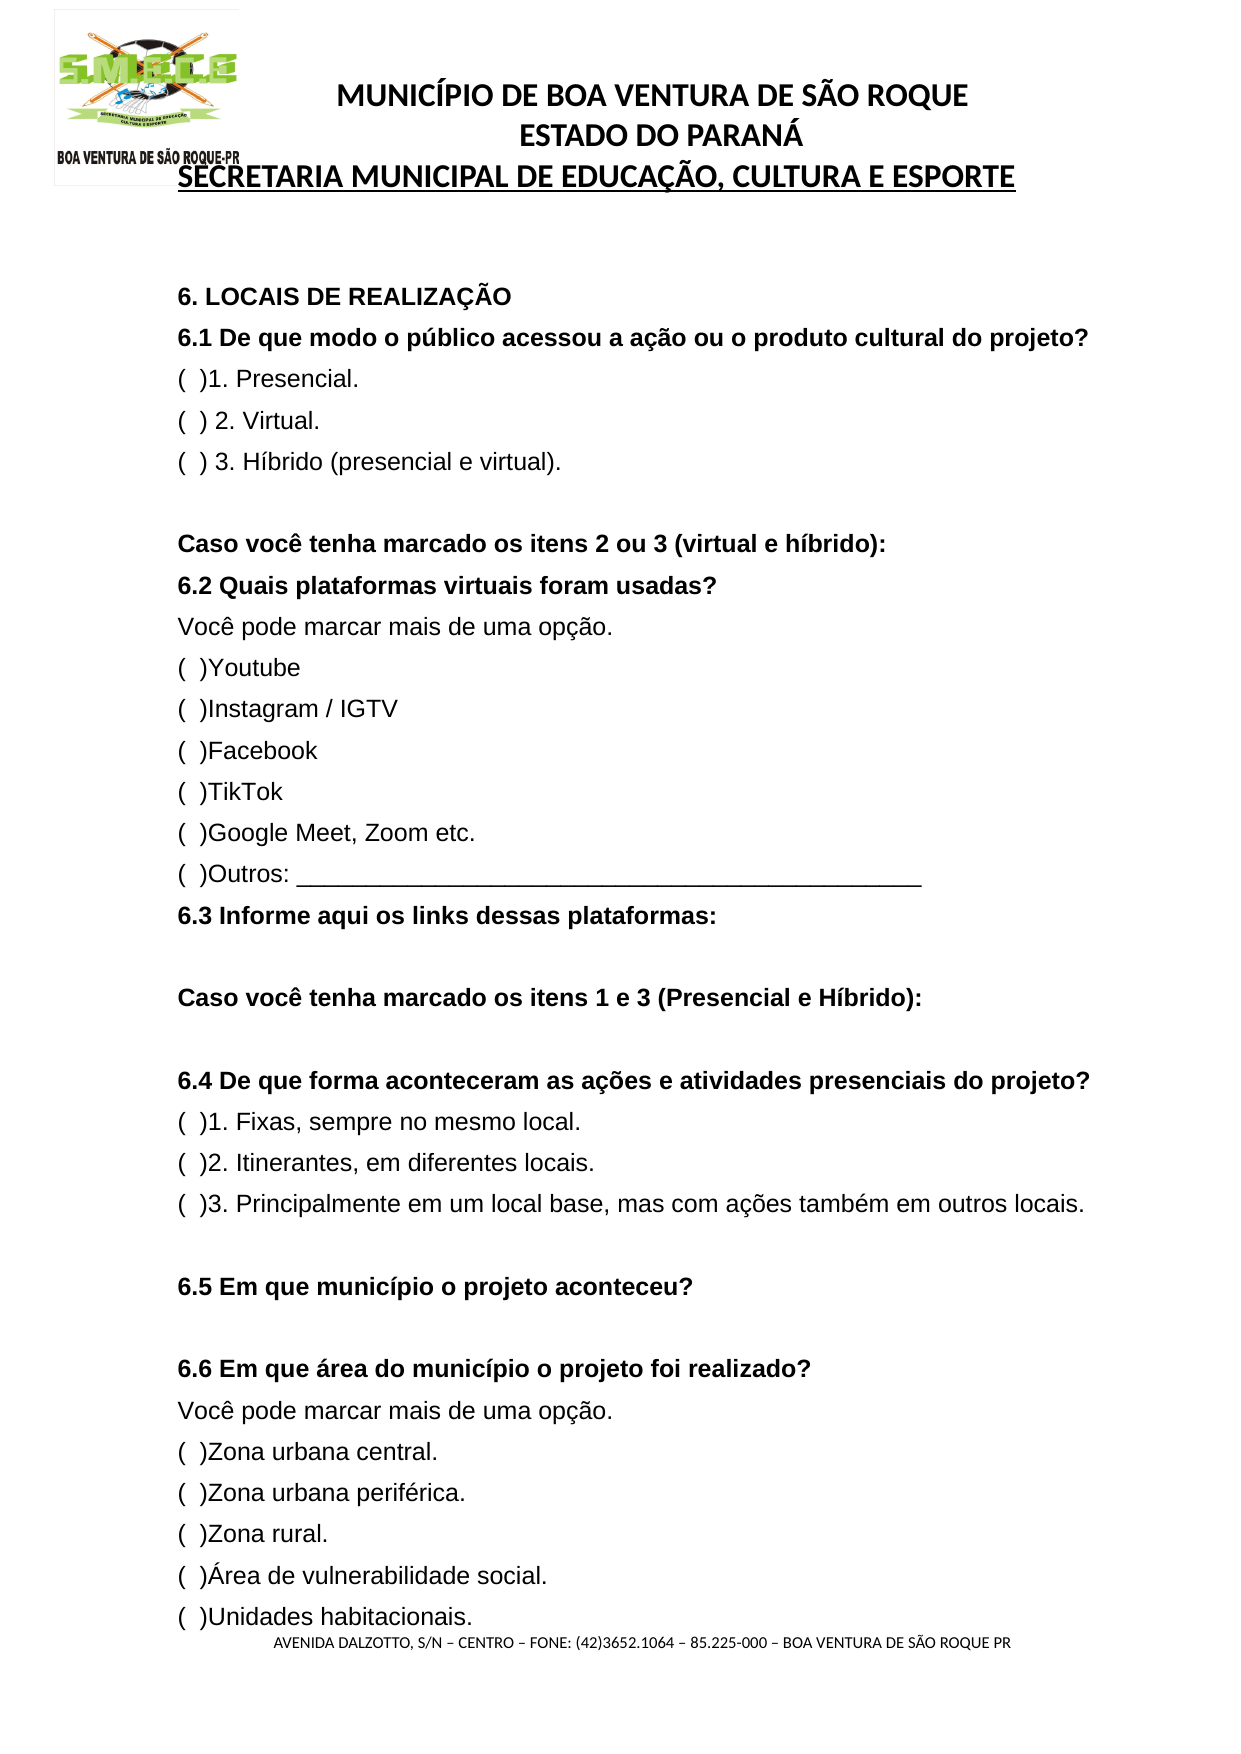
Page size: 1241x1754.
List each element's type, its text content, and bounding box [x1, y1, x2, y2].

text ( )1. Fixas, sempre no mesmo local. [177, 1107, 1095, 1136]
picture [232, 169, 238, 176]
text 6. LOCAIS DE REALIZAÇÃO [177, 282, 1095, 311]
text ( )Youtube [177, 653, 1095, 682]
text 6.2 Quais plataformas virtuais foram usadas? [177, 571, 1095, 599]
text 6.3 Informe aqui os links dessas plataformas: [177, 901, 1095, 929]
text ( )Outros: _____________________________________________ [177, 859, 1095, 888]
text ( )Google Meet, Zoom etc. [177, 818, 1095, 847]
text 6.1 De que modo o público acessou a ação ou o produto cultural do projeto? [177, 323, 1095, 352]
text Você pode marcar mais de uma opção. [177, 1396, 1095, 1424]
text Caso você tenha marcado os itens 2 ou 3 (virtual e híbrido): [177, 529, 1095, 558]
picture [54, 9, 240, 186]
text ( ) 3. Híbrido (presencial e virtual). [177, 447, 1095, 476]
text ( )Zona urbana central. [177, 1437, 1095, 1466]
text ( )TikTok [177, 777, 1095, 806]
text ( )Unidades habitacionais. [177, 1602, 1095, 1631]
text 6.6 Em que área do município o projeto foi realizado? [177, 1354, 1095, 1383]
text ( )Zona rural. [177, 1519, 1095, 1548]
text ( )1. Presencial. [177, 364, 1095, 393]
text ( )3. Principalmente em um local base, mas com ações também em outros locais. [177, 1189, 1095, 1218]
text ( )Instagram / IGTV [177, 694, 1095, 723]
text ( ) 2. Virtual. [177, 406, 1095, 434]
text ( )2. Itinerantes, em diferentes locais. [177, 1148, 1095, 1177]
text ( )Zona urbana periférica. [177, 1478, 1095, 1507]
text Você pode marcar mais de uma opção. [177, 612, 1095, 641]
text 6.4 De que forma aconteceram as ações e atividades presenciais do projeto? [177, 1066, 1095, 1094]
text ( )Área de vulnerabilidade social. [177, 1561, 1095, 1589]
picture [232, 179, 239, 186]
text 6.5 Em que município o projeto aconteceu? [177, 1272, 1095, 1301]
text ( )Facebook [177, 736, 1095, 764]
text Caso você tenha marcado os itens 1 e 3 (Presencial e Híbrido): [177, 983, 1095, 1012]
